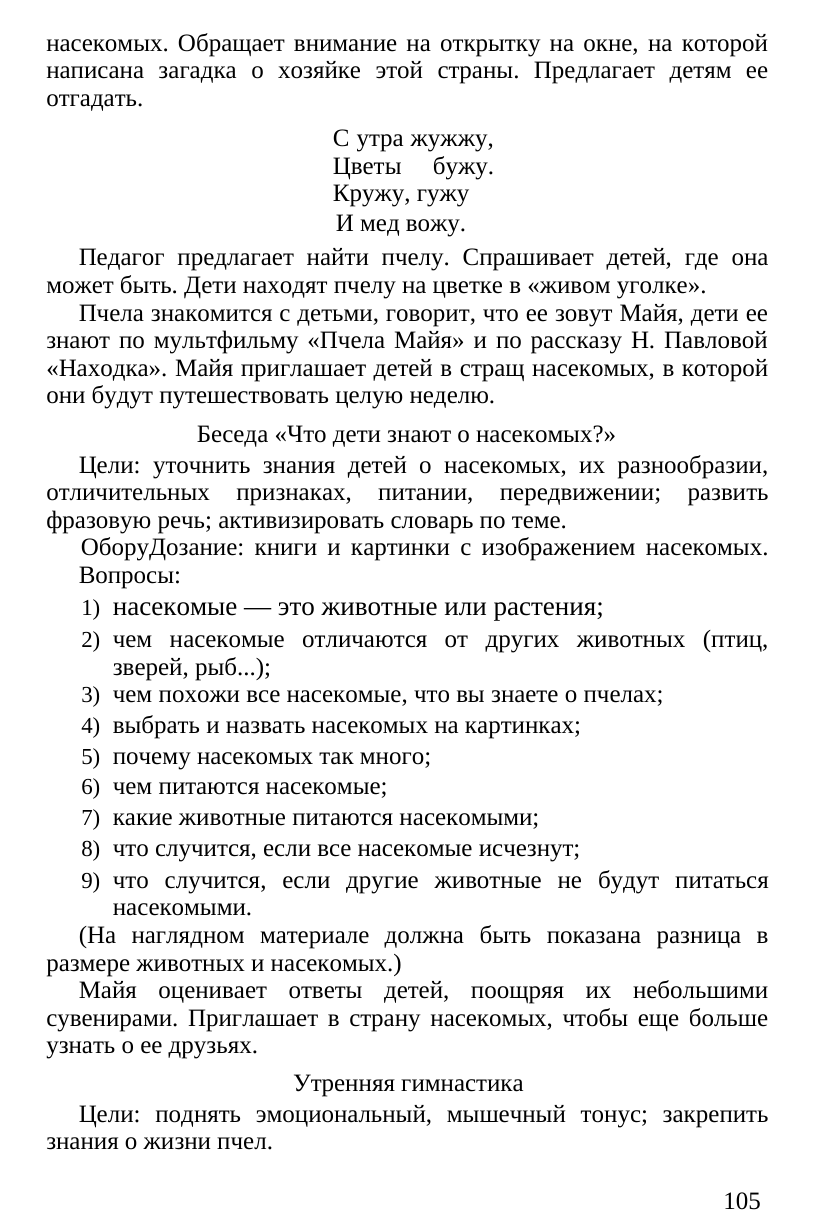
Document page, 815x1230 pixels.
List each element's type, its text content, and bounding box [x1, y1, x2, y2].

text Педагог предлагает найти пчелу. Спрашивает детей, где она может быть. Дети находят пчелу на цветке в «живом уголке». [46, 244, 769, 299]
list насекомые — это животные или растения; [81, 593, 769, 622]
text Майя оценивает ответы детей, поощряя их небольшими сувенирами. Приглашает в страну насекомых, чтобы еще больше узнать о ее друзьях. [46, 977, 769, 1059]
text Пчела знакомится с детьми, говорит, что ее зовут Майя, дети ее знают по мультфильму «Пчела Майя» и по рассказу Н. Павловой «Находка». Майя приглашает детей в стращ насекомых, в которой они будут путешествовать целую неделю. [46, 299, 769, 409]
list что случится, если все насекомые исчезнут; [81, 834, 769, 861]
text (На наглядном материале должна быть показана разница в размере животных и насекомых.) [46, 922, 769, 976]
text Беседа «Что дети знают о насекомых?» [66, 419, 747, 448]
text С утра жужжу, Цветы бужу. Кружу, гужу [333, 125, 494, 207]
text Цели: поднять эмоциональный, мышечный тонус; закрепить знания о жизни пчел. [46, 1100, 769, 1155]
list чем похожи все насекомые, что вы знаете о пчелах; [81, 681, 769, 708]
list выбрать и назвать насекомых на картинках; [81, 711, 769, 739]
text И мед вожу. [66, 208, 736, 236]
list чем питаются насекомые; [81, 773, 769, 800]
list почему насекомых так много; [81, 742, 769, 770]
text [46, 29, 769, 111]
text ОборуДозание: книги и картинки с изображением насекомых. Вопросы: [78, 534, 769, 589]
text Цели: уточнить знания детей о насекомых, их разнообразии, отличительных признаках, питании, передвижении; развить фразовую речь; активизировать словарь по теме. [46, 451, 769, 533]
list какие животные питаются насекомыми; [81, 803, 769, 831]
list чем насекомые отличаются от других животных (птиц, зверей, рыб...); [81, 626, 769, 680]
list что случится, если другие животные не будут питаться насекомыми. [81, 866, 769, 921]
text Утренняя гимнастика [66, 1068, 751, 1097]
